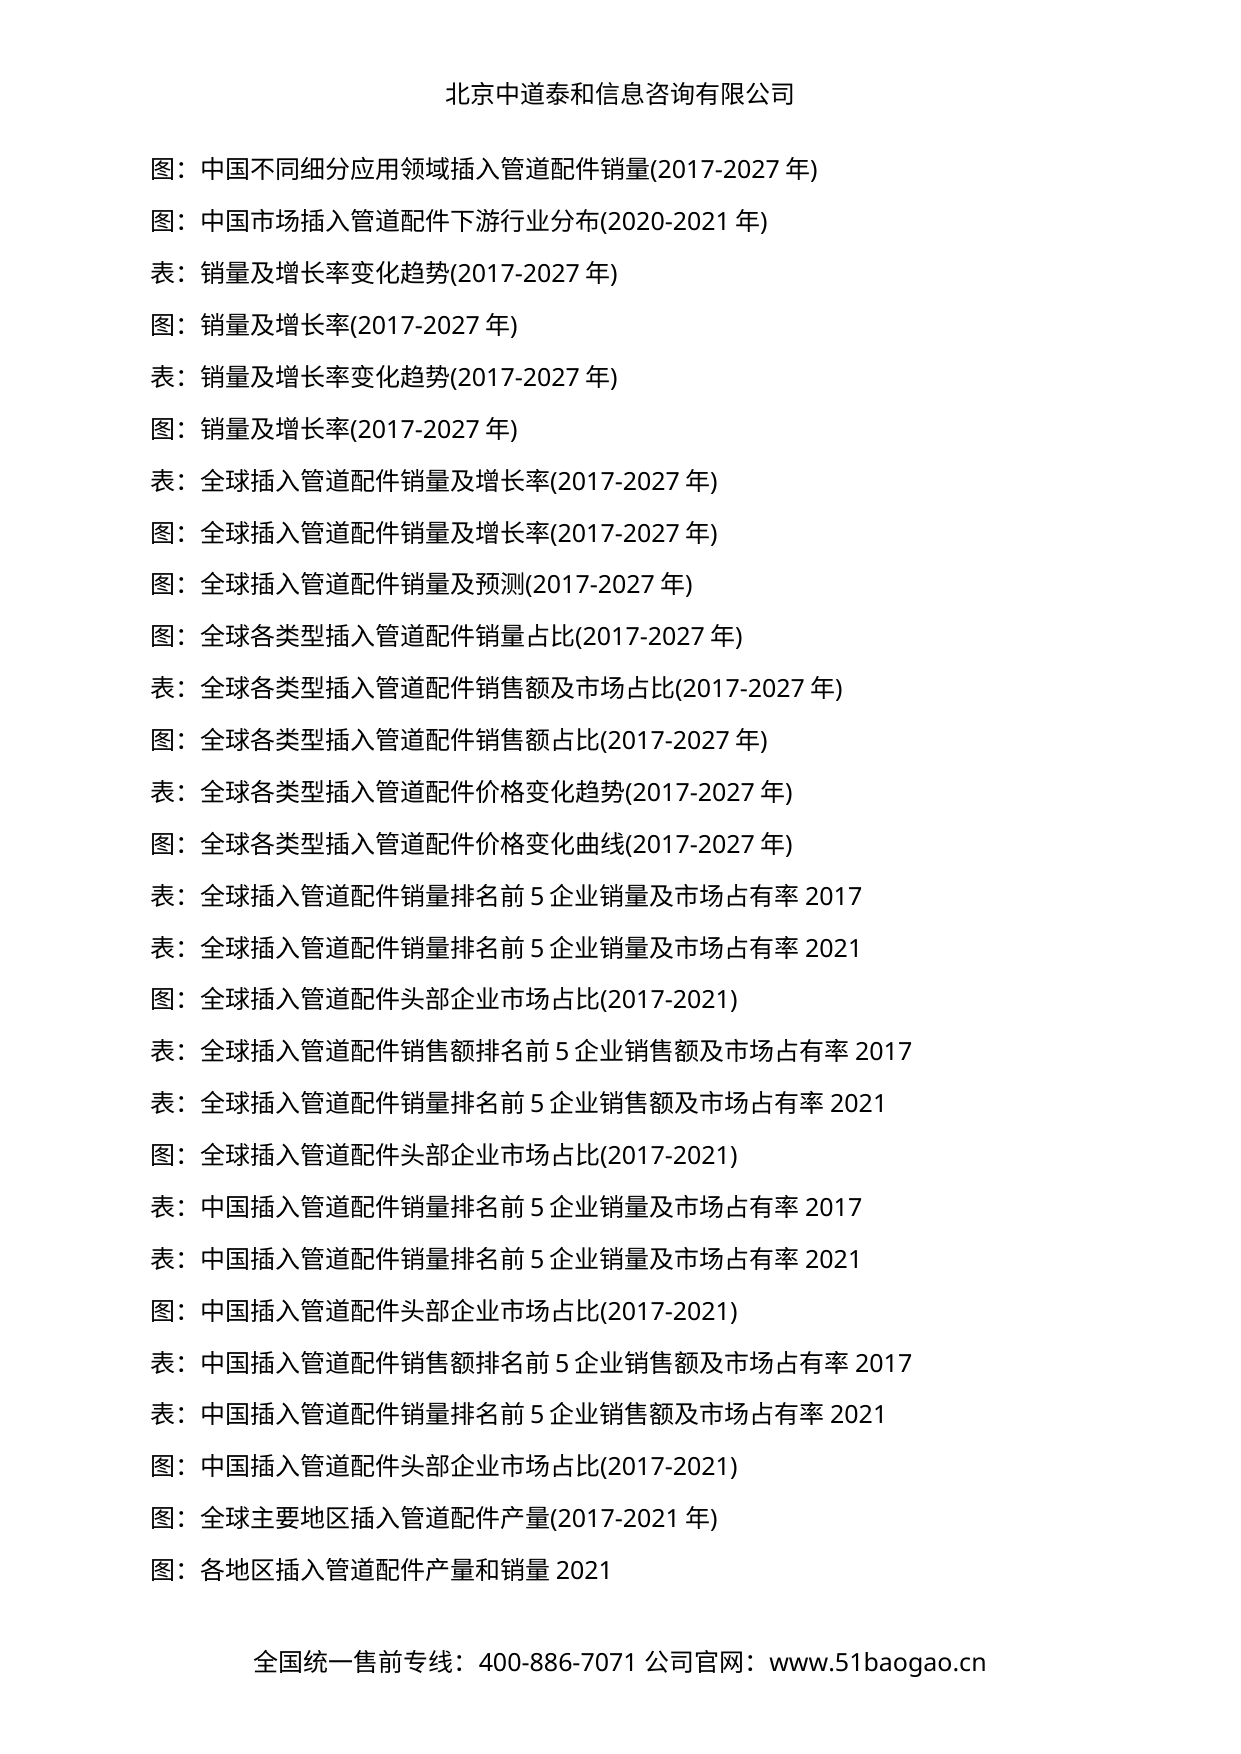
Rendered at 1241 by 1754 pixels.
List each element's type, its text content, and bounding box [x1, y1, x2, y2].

text 图：中国插入管道配件头部企业市场占比(2017-2021) [150, 1447, 1090, 1483]
text 表：销量及增长率变化趋势(2017-2027年) [150, 254, 1090, 290]
text 表：全球各类型插入管道配件销售额及市场占比(2017-2027年) [150, 669, 1090, 705]
text 表：全球插入管道配件销量排名前5企业销量及市场占有率 2021 [150, 928, 1090, 964]
text 表：全球插入管道配件销量排名前5企业销量及市场占有率 2017 [150, 876, 1090, 912]
text 图：各地区插入管道配件产量和销量 2021 [150, 1551, 1090, 1587]
text 表：中国插入管道配件销量排名前5企业销量及市场占有率 2021 [150, 1239, 1090, 1276]
text 图：中国插入管道配件头部企业市场占比(2017-2021) [150, 1291, 1090, 1327]
text 图：全球各类型插入管道配件价格变化曲线(2017-2027年) [150, 824, 1090, 861]
text 表：销量及增长率变化趋势(2017-2027年) [150, 357, 1090, 394]
text 图：全球插入管道配件头部企业市场占比(2017-2021) [150, 980, 1090, 1016]
text 表：全球插入管道配件销售额排名前5企业销售额及市场占有率 2017 [150, 1032, 1090, 1068]
text 图：全球各类型插入管道配件销量占比(2017-2027年) [150, 617, 1090, 653]
text 表：全球各类型插入管道配件价格变化趋势(2017-2027年) [150, 772, 1090, 809]
text 表：中国插入管道配件销量排名前5企业销售额及市场占有率 2021 [150, 1395, 1090, 1431]
text 表：全球插入管道配件销量排名前5企业销售额及市场占有率 2021 [150, 1084, 1090, 1120]
text 图：全球插入管道配件销量及预测(2017-2027年) [150, 565, 1090, 601]
text 图：全球主要地区插入管道配件产量(2017-2021年) [150, 1499, 1090, 1535]
text 表：全球插入管道配件销量及增长率(2017-2027年) [150, 461, 1090, 497]
text 图：中国不同细分应用领域插入管道配件销量(2017-2027年) [150, 150, 1090, 186]
text 表：中国插入管道配件销售额排名前5企业销售额及市场占有率 2017 [150, 1343, 1090, 1379]
text 图：销量及增长率(2017-2027年) [150, 306, 1090, 342]
text 图：全球插入管道配件销量及增长率(2017-2027年) [150, 513, 1090, 549]
text 图：全球各类型插入管道配件销售额占比(2017-2027年) [150, 721, 1090, 757]
text 表：中国插入管道配件销量排名前5企业销量及市场占有率 2017 [150, 1187, 1090, 1224]
text 图：中国市场插入管道配件下游行业分布(2020-2021年) [150, 202, 1090, 238]
text 图：全球插入管道配件头部企业市场占比(2017-2021) [150, 1136, 1090, 1172]
text 图：销量及增长率(2017-2027年) [150, 409, 1090, 446]
